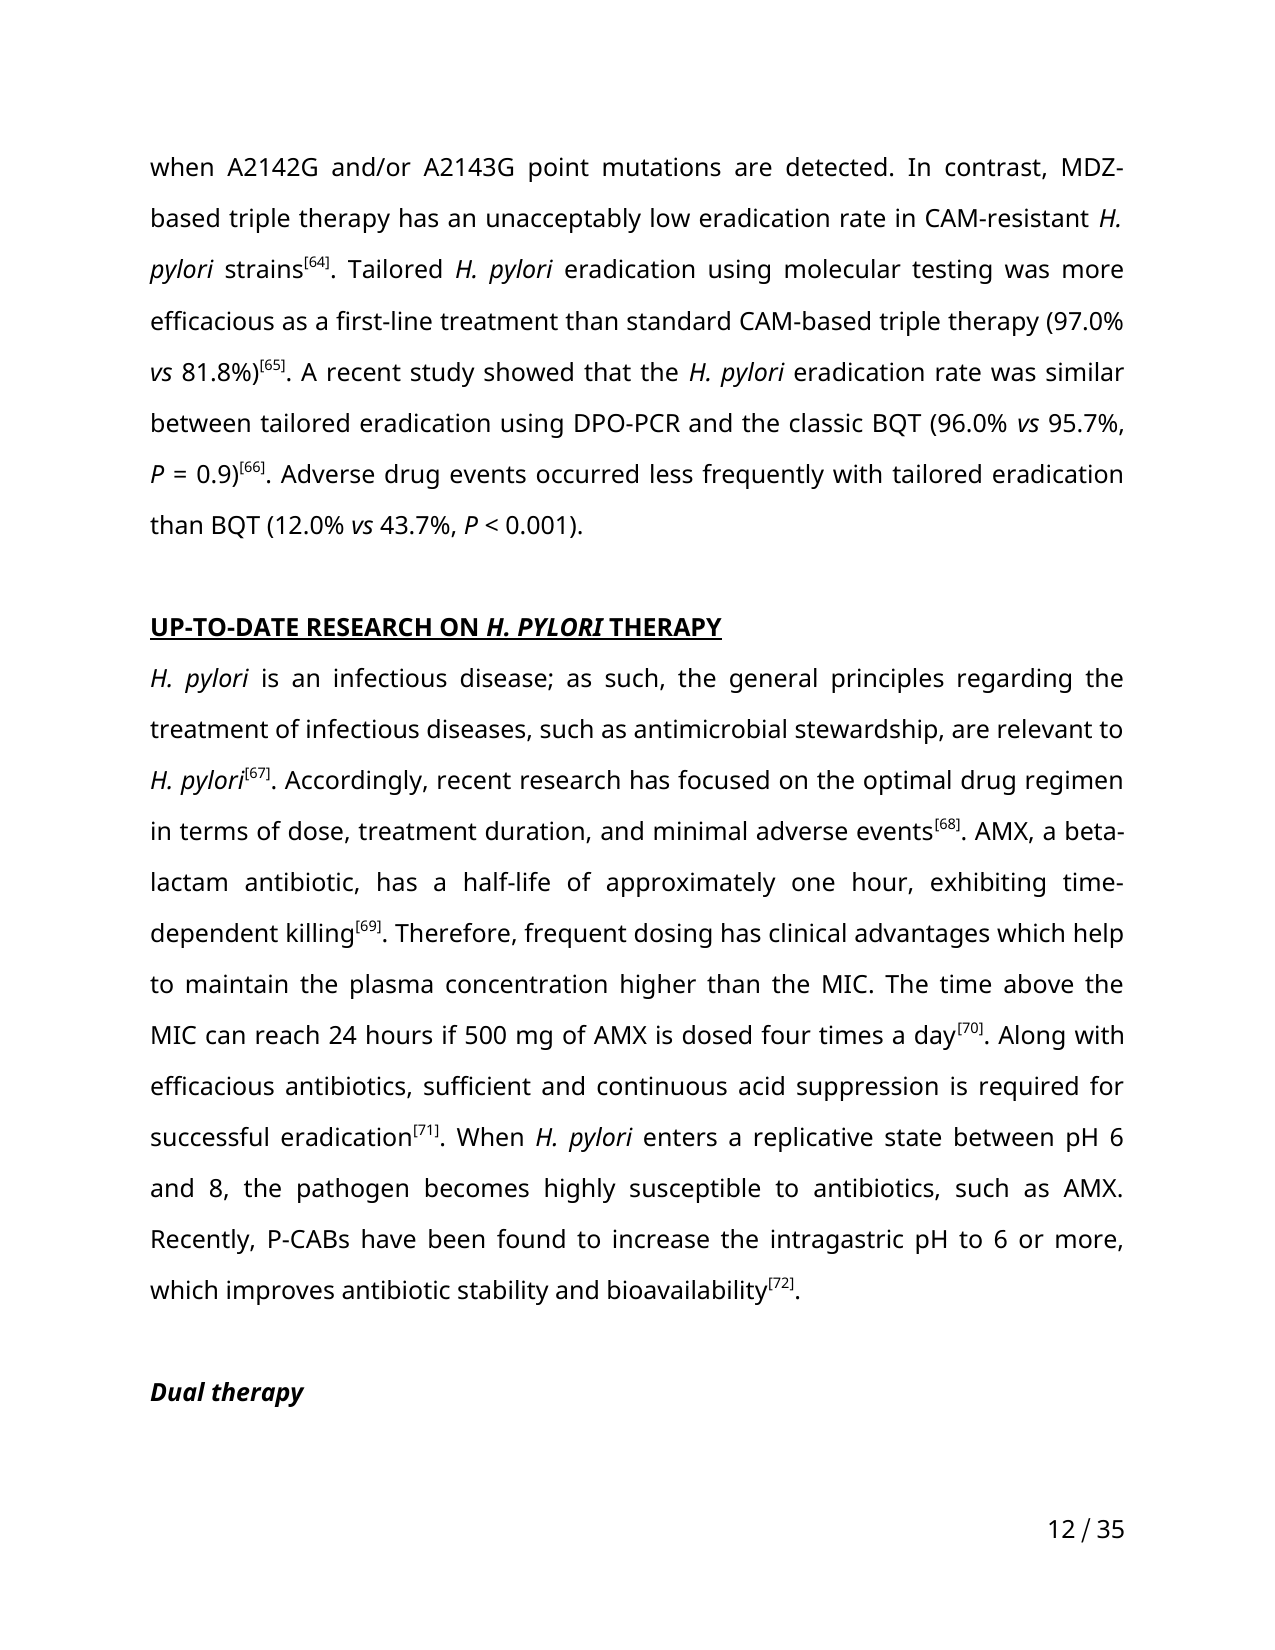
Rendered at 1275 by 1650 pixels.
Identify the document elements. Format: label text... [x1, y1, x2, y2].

text Dual therapy [150, 1375, 1125, 1409]
text UP-TO-DATE RESEARCH ON H. PYLORI THERAPY [150, 609, 1125, 643]
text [150, 150, 1125, 541]
text H. pylori is an infectious disease; as such, the general principles regarding the treatment of infectious diseases, such as antimicrobial stewardship, are relevant to H. pylori[67]. Accordingly, recent research has focused on the optimal drug regimen in terms of dose, treatment duration, and minimal adverse events[68]. AMX, a beta-lactam antibiotic, has a half-life of approximately one hour, exhibiting time-dependent killing[69]. Therefore, frequent dosing has clinical advantages which help to maintain the plasma concentration higher than the MIC. The time above the MIC can reach 24 hours if 500 mg of AMX is dosed four times a day[70]. Along with efficacious antibiotics, sufficient and continuous acid suppression is required for successful eradication[71]. When H. pylori enters a replicative state between pH 6 and 8, the pathogen becomes highly susceptible to antibiotics, such as AMX. Recently, P-CABs have been found to increase the intragastric pH to 6 or more, which improves antibiotic stability and bioavailability[72]. [150, 660, 1125, 1307]
